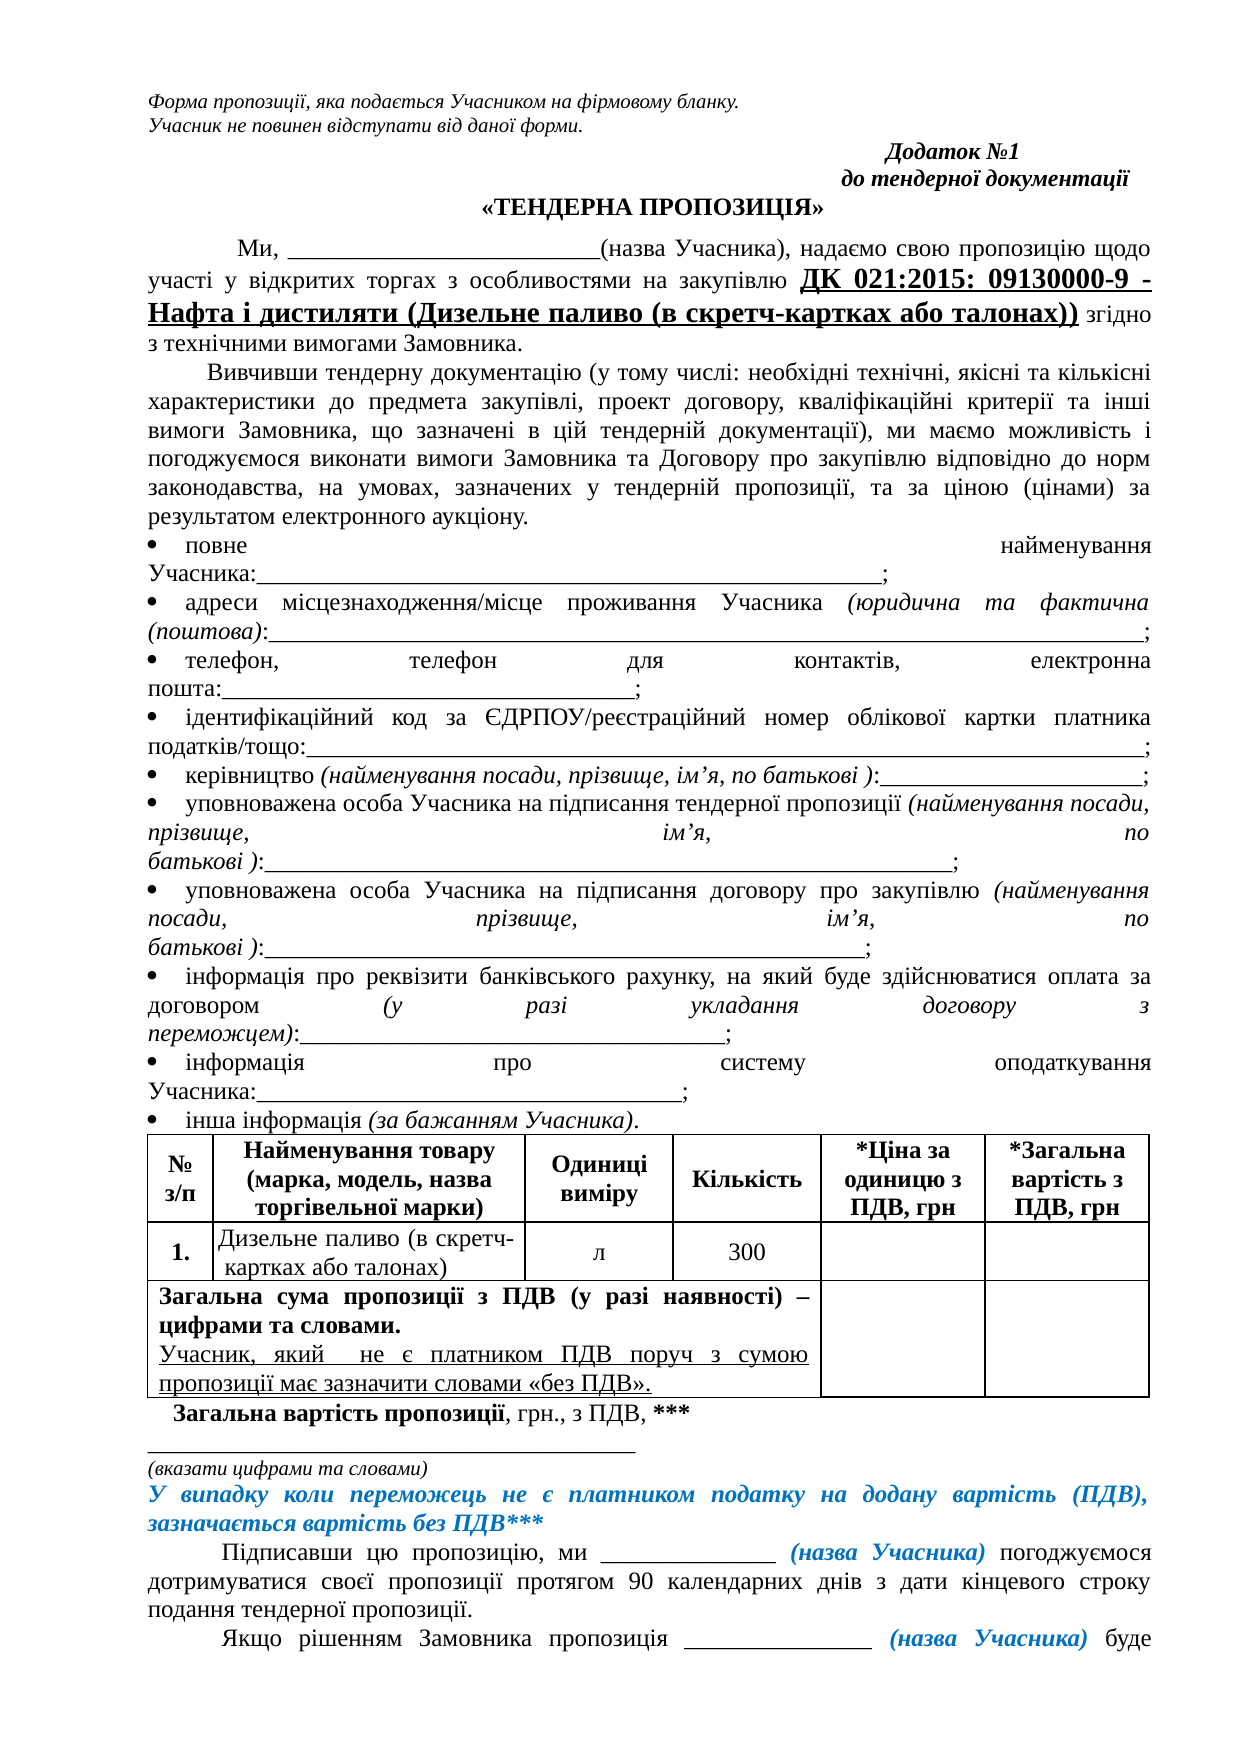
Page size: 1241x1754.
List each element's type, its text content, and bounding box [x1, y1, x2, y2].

table_cell Дизельне паливо (в скретч-картках або талонах) [214, 1223, 524, 1280]
table_header *Ціна за одиницю з ПДВ, грн [822, 1135, 984, 1221]
table_header Одиниці виміру [526, 1135, 672, 1221]
table_cell 1. [148, 1223, 212, 1280]
text Ми, _________________________(назва Учасника), надаємо свою пропозицію щодо участі у відкритих торгах з особливостями на закупівлю ДК 021:2015: 09130000-9 - Нафта і дистиляти (Дизельне паливо (в скретч-картках або талонах)) згідно з технічними вимогами Замовника. [148, 233, 1152, 324]
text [148, 1623, 1152, 1652]
table_cell [822, 1223, 984, 1280]
table_cell [986, 1223, 1148, 1280]
list уповноважена особа Учасника на підписання тендерної пропозиції (найменування посади, прізвище, ім’я, по батькові ):_______________________________________________________; [148, 788, 1152, 875]
text до тендерної документації [148, 164, 1131, 192]
list ідентифікаційний код за ЄДРПОУ/реєстраційний номер облікової картки платника податків/тощо:___________________________________________________________________; [148, 702, 1152, 760]
list повне найменування Учасника:__________________________________________________; [148, 530, 1152, 587]
list інформація про реквізити банківського рахунку, на який буде здійснюватися оплата за договором (у разі укладання договору з переможцем):__________________________________; [148, 961, 1152, 1047]
text Учасник не повинен відступати від даної форми. [148, 113, 1131, 137]
table_header *Загальна вартість з ПДВ, грн [986, 1135, 1148, 1221]
list уповноважена особа Учасника на підписання договору про закупівлю (найменування посади, прізвище, ім’я, по батькові ):________________________________________________; [148, 875, 1152, 961]
table_header Найменування товару (марка, модель, назва торгівельної марки) [214, 1135, 524, 1221]
list інша інформація (за бажанням Учасника). [148, 1105, 1152, 1133]
list телефон, телефон для контактів, електронна пошта:_________________________________; [148, 645, 1152, 702]
text Підписавши цю пропозицію, ми ______________ (назва Учасника) погоджуємося дотримуватися своєї пропозиції протягом 90 календарних днів з дати кінцевого строку подання тендерної пропозиції. [148, 1537, 1152, 1623]
text Загальна вартість пропозиції, грн., з ПДВ, *** _______________________________________ (вказати цифрами та словами) [148, 1398, 1152, 1479]
text Вивчивши тендерну документацію (у тому числі: необхідні технічні, якісні та кількісні характеристики до предмета закупівлі, проект договору, кваліфікаційні критерії та інші вимоги Замовника, що зазначені в цій тендерній документації), ми маємо можливість і погоджуємося виконати вимоги Замовника та Договору про закупівлю відповідно до норм законодавства, на умовах, зазначених у тендерній пропозиції, та за ціною (цінами) за результатом електронного аукціону. [148, 357, 1152, 530]
text Ми, _________________________(назва Учасника), надаємо свою пропозицію щодо участі у відкритих торгах з особливостями на закупівлю ДК 021:2015: 09130000-9 - Нафта і дистиляти (Дизельне паливо (в скретч-картках або талонах)) згідно з технічними вимогами Замовника. [148, 295, 1152, 357]
table_cell [822, 1281, 984, 1396]
list адреси місцезнаходження/місце проживання Учасника (юридична та фактична (поштова):______________________________________________________________________; [148, 587, 1152, 645]
list керівництво (найменування посади, прізвище, ім’я, по батькові ):_____________________; [148, 760, 1152, 788]
text Додаток №1 [148, 137, 1131, 164]
text У випадку коли переможець не є платником податку на додану вартість (ПДВ), зазначається вартість без ПДВ*** [148, 1479, 1152, 1537]
text Форма пропозиції, яка подається Учасником на фірмовому бланку. [148, 88, 1131, 113]
table_header Кількість [674, 1135, 820, 1221]
table_cell 300 [674, 1223, 820, 1280]
list інформація про систему оподаткування Учасника:__________________________________; [148, 1047, 1152, 1105]
table_cell Загальна сума пропозиції з ПДВ (у разі наявності) – цифрами та словами. Учасник, який не є платником ПДВ поруч з сумою пропозиції має зазначити словами «без ПДВ». [148, 1281, 820, 1396]
table_cell [986, 1281, 1148, 1396]
table_cell л [526, 1223, 672, 1280]
text «ТЕНДЕРНА ПРОПОЗИЦІЯ» [148, 192, 1152, 221]
table_header № з/п [148, 1135, 212, 1221]
